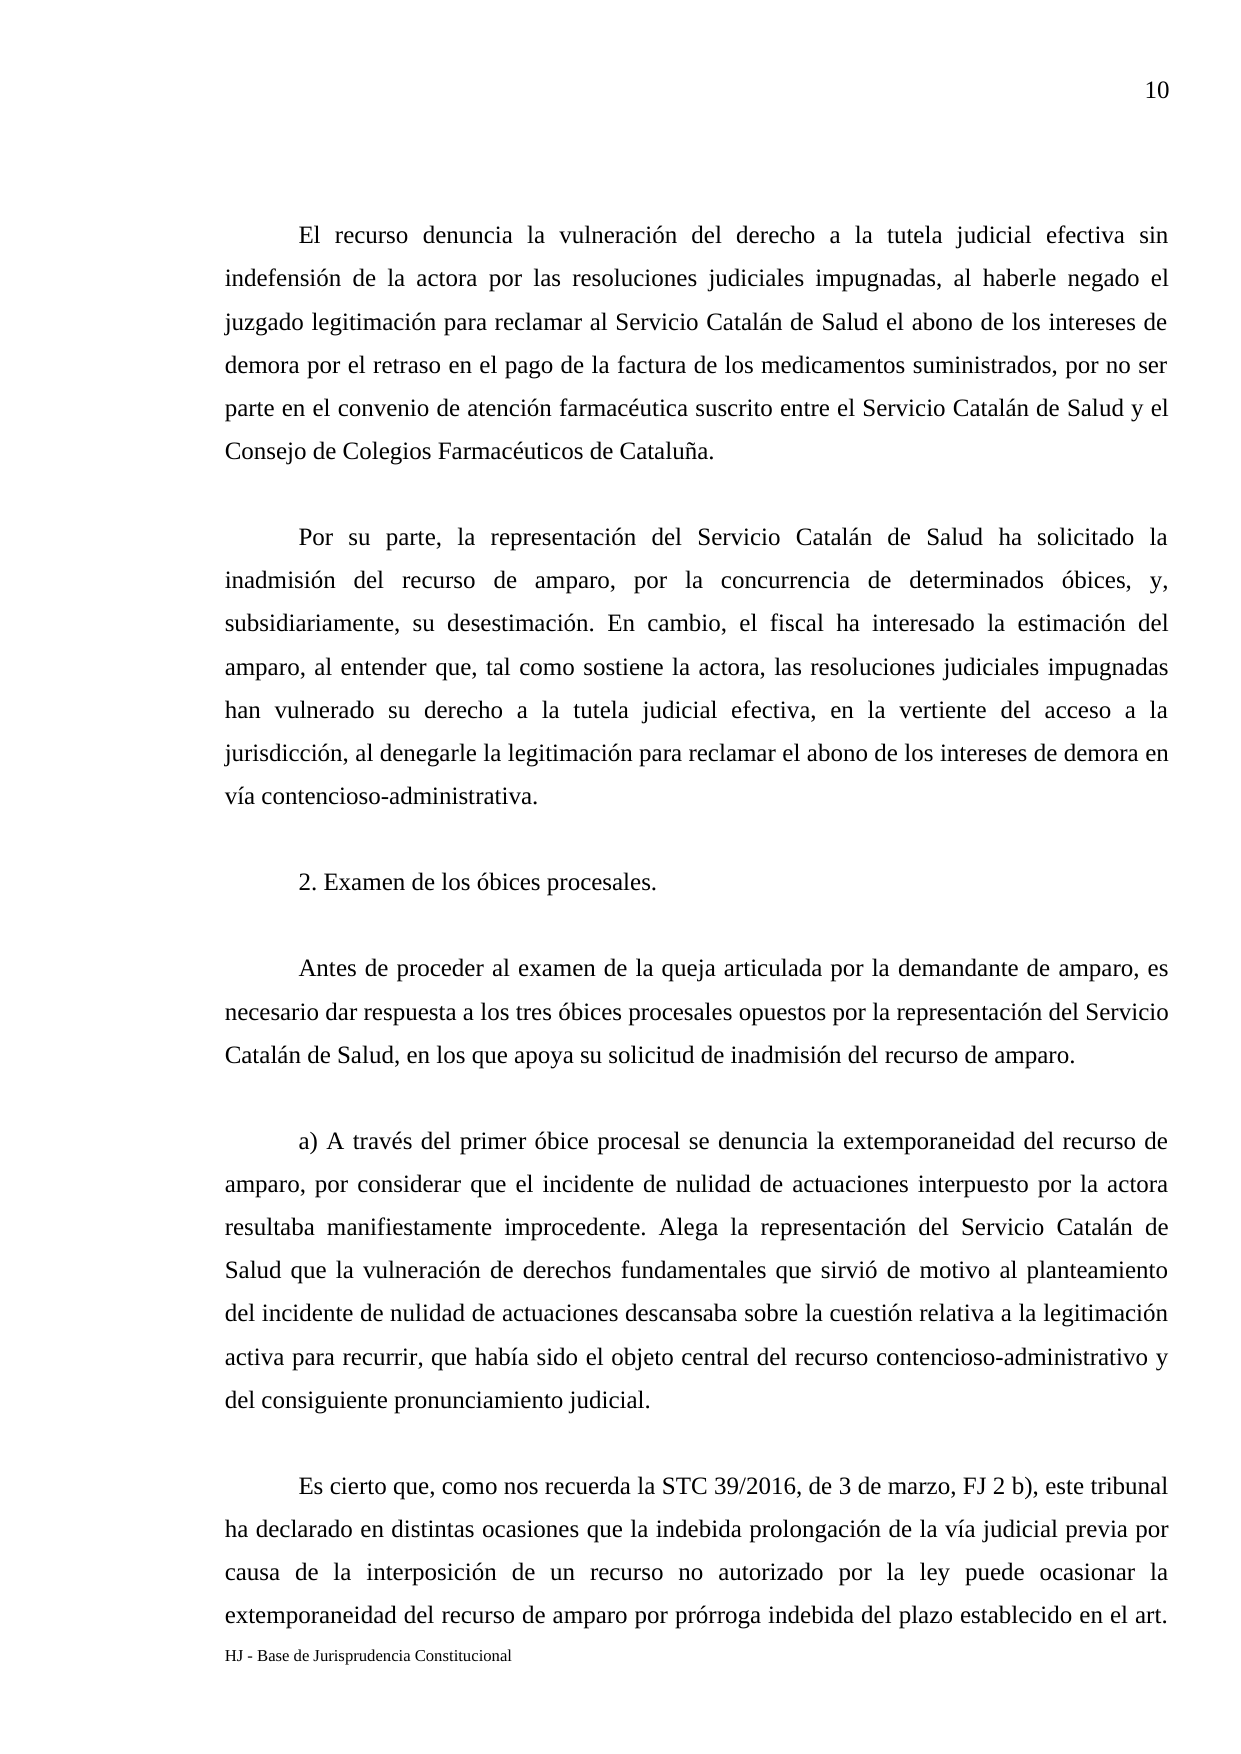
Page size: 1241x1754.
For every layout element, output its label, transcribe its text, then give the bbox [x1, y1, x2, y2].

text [224, 1471, 1169, 1629]
text El recurso denuncia la vulneración del derecho a la tutela judicial efectiva sin indefensión de la actora por las resoluciones judiciales impugnadas, al haberle negado el juzgado legitimación para reclamar al Servicio Catalán de Salud el abono de los intereses de demora por el retraso en el pago de la factura de los medicamentos suministrados, por no ser parte en el convenio de atención farmacéutica suscrito entre el Servicio Catalán de Salud y el Consejo de Colegios Farmacéuticos de Cataluña. [224, 220, 1169, 465]
text Antes de proceder al examen de la queja articulada por la demandante de amparo, es necesario dar respuesta a los tres óbices procesales opuestos por la representación del Servicio Catalán de Salud, en los que apoya su solicitud de inadmisión del recurso de amparo. [224, 953, 1169, 1068]
text 2. Examen de los óbices procesales. [224, 867, 1169, 896]
text a) A través del primer óbice procesal se denuncia la extemporaneidad del recurso de amparo, por considerar que el incidente de nulidad de actuaciones interpuesto por la actora resultaba manifiestamente improcedente. Alega la representación del Servicio Catalán de Salud que la vulneración de derechos fundamentales que sirvió de motivo al planteamiento del incidente de nulidad de actuaciones descansaba sobre la cuestión relativa a la legitimación activa para recurrir, que había sido el objeto central del recurso contencioso-administrativo y del consiguiente pronunciamiento judicial. [224, 1126, 1169, 1413]
text Por su parte, la representación del Servicio Catalán de Salud ha solicitado la inadmisión del recurso de amparo, por la concurrencia de determinados óbices, y, subsidiariamente, su desestimación. En cambio, el fiscal ha interesado la estimación del amparo, al entender que, tal como sostiene la actora, las resoluciones judiciales impugnadas han vulnerado su derecho a la tutela judicial efectiva, en la vertiente del acceso a la jurisdicción, al denegarle la legitimación para reclamar el abono de los intereses de demora en vía contencioso-administrativa. [224, 522, 1169, 810]
